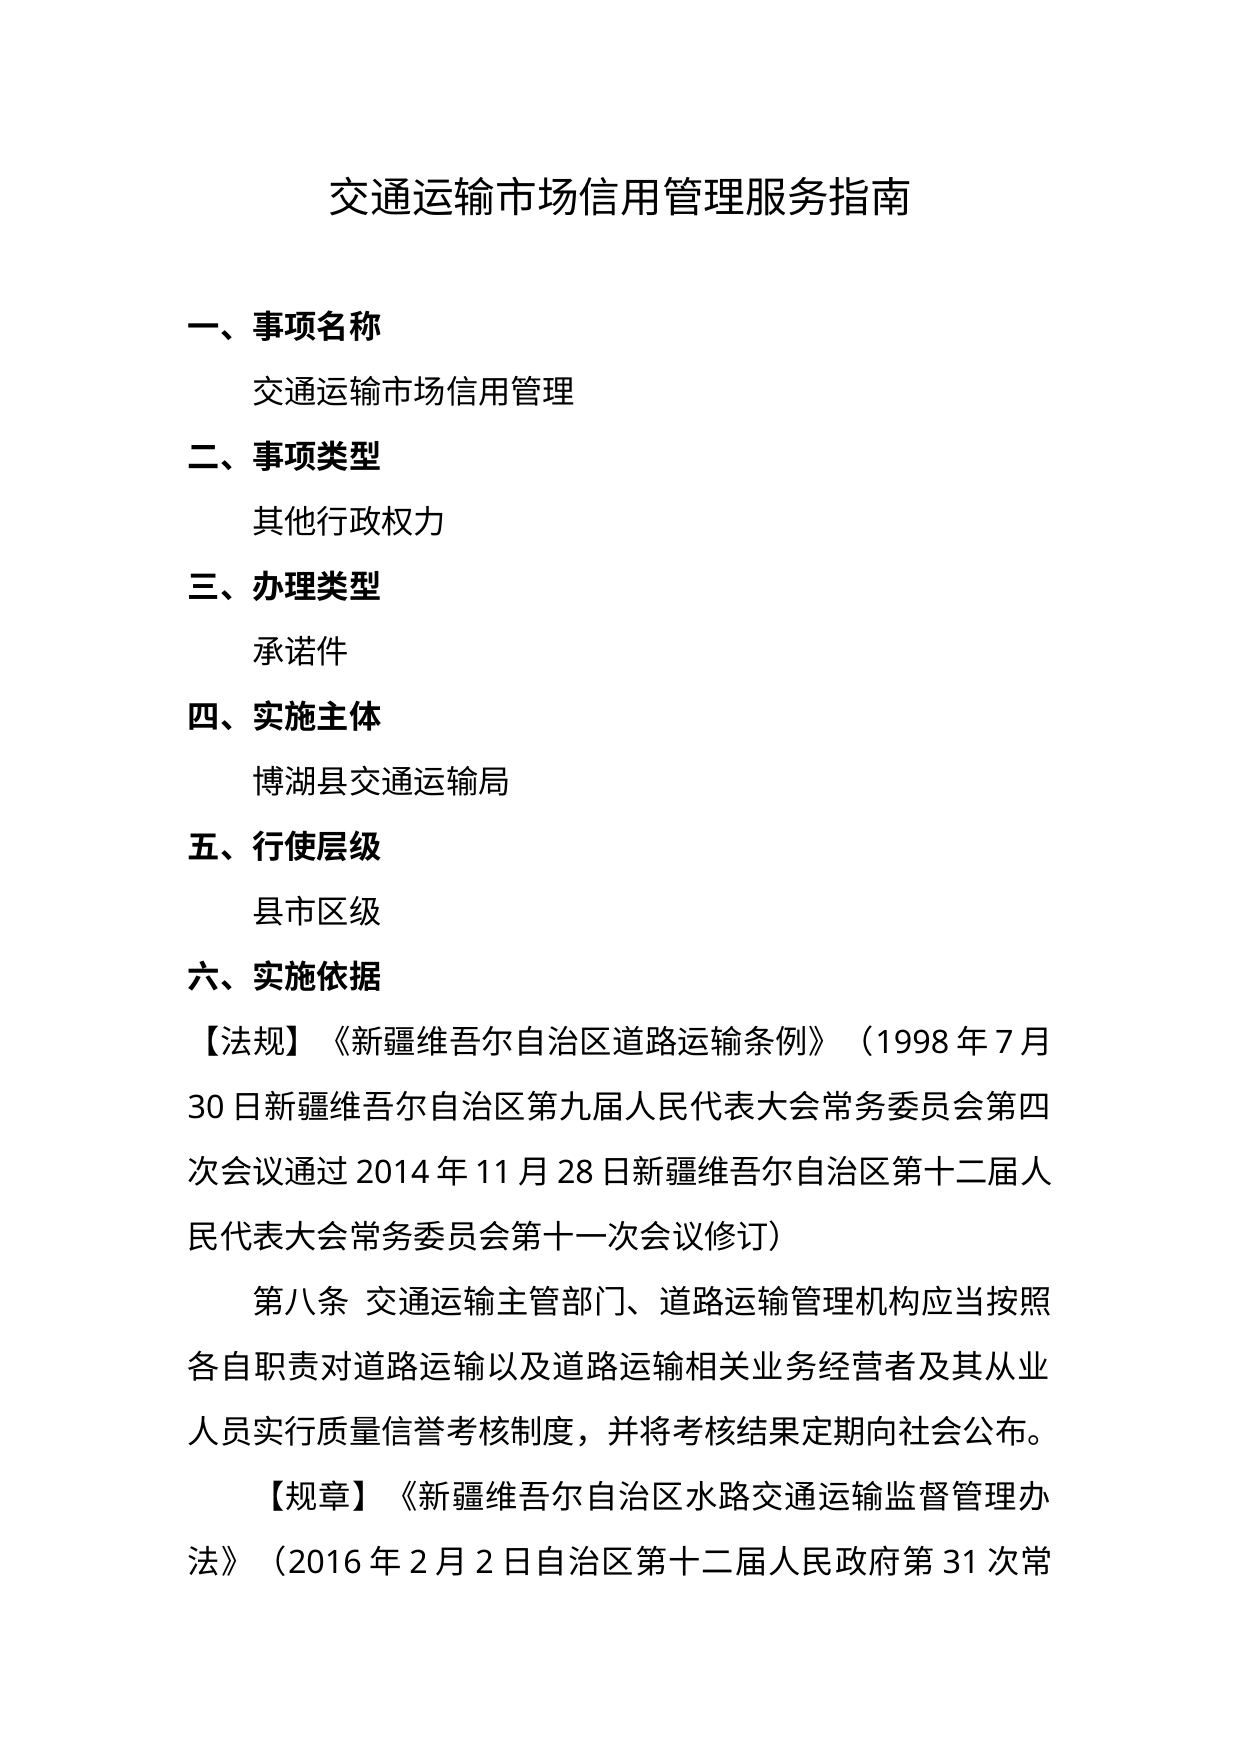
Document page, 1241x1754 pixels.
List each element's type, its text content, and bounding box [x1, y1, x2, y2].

list 承诺件 [187, 617, 1053, 682]
list 四、实施主体 [187, 682, 1053, 747]
list 一、事项名称 [187, 292, 1053, 357]
text 交通运输市场信用管理服务指南 [187, 162, 1053, 227]
list 第八条 交通运输主管部门、道路运输管理机构应当按照各自职责对道路运输以及道路运输相关业务经营者及其从业人员实行质量信誉考核制度，并将考核结果定期向社会公布。 [187, 1267, 1053, 1462]
list 交通运输市场信用管理 [187, 357, 1053, 422]
list 五、行使层级 [187, 812, 1053, 877]
list 博湖县交通运输局 [187, 747, 1053, 812]
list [187, 1462, 1053, 1592]
list 县市区级 [187, 877, 1053, 942]
list 六、实施依据 [187, 942, 1053, 1007]
list 其他行政权力 [187, 487, 1053, 552]
list 三、办理类型 [187, 552, 1053, 617]
list 【法规】《新疆维吾尔自治区道路运输条例》（1998年7月30日新疆维吾尔自治区第九届人民代表大会常务委员会第四次会议通过2014年11月28日新疆维吾尔自治区第十二届人民代表大会常务委员会第十一次会议修订） [187, 1007, 1053, 1267]
list 二、事项类型 [187, 422, 1053, 487]
